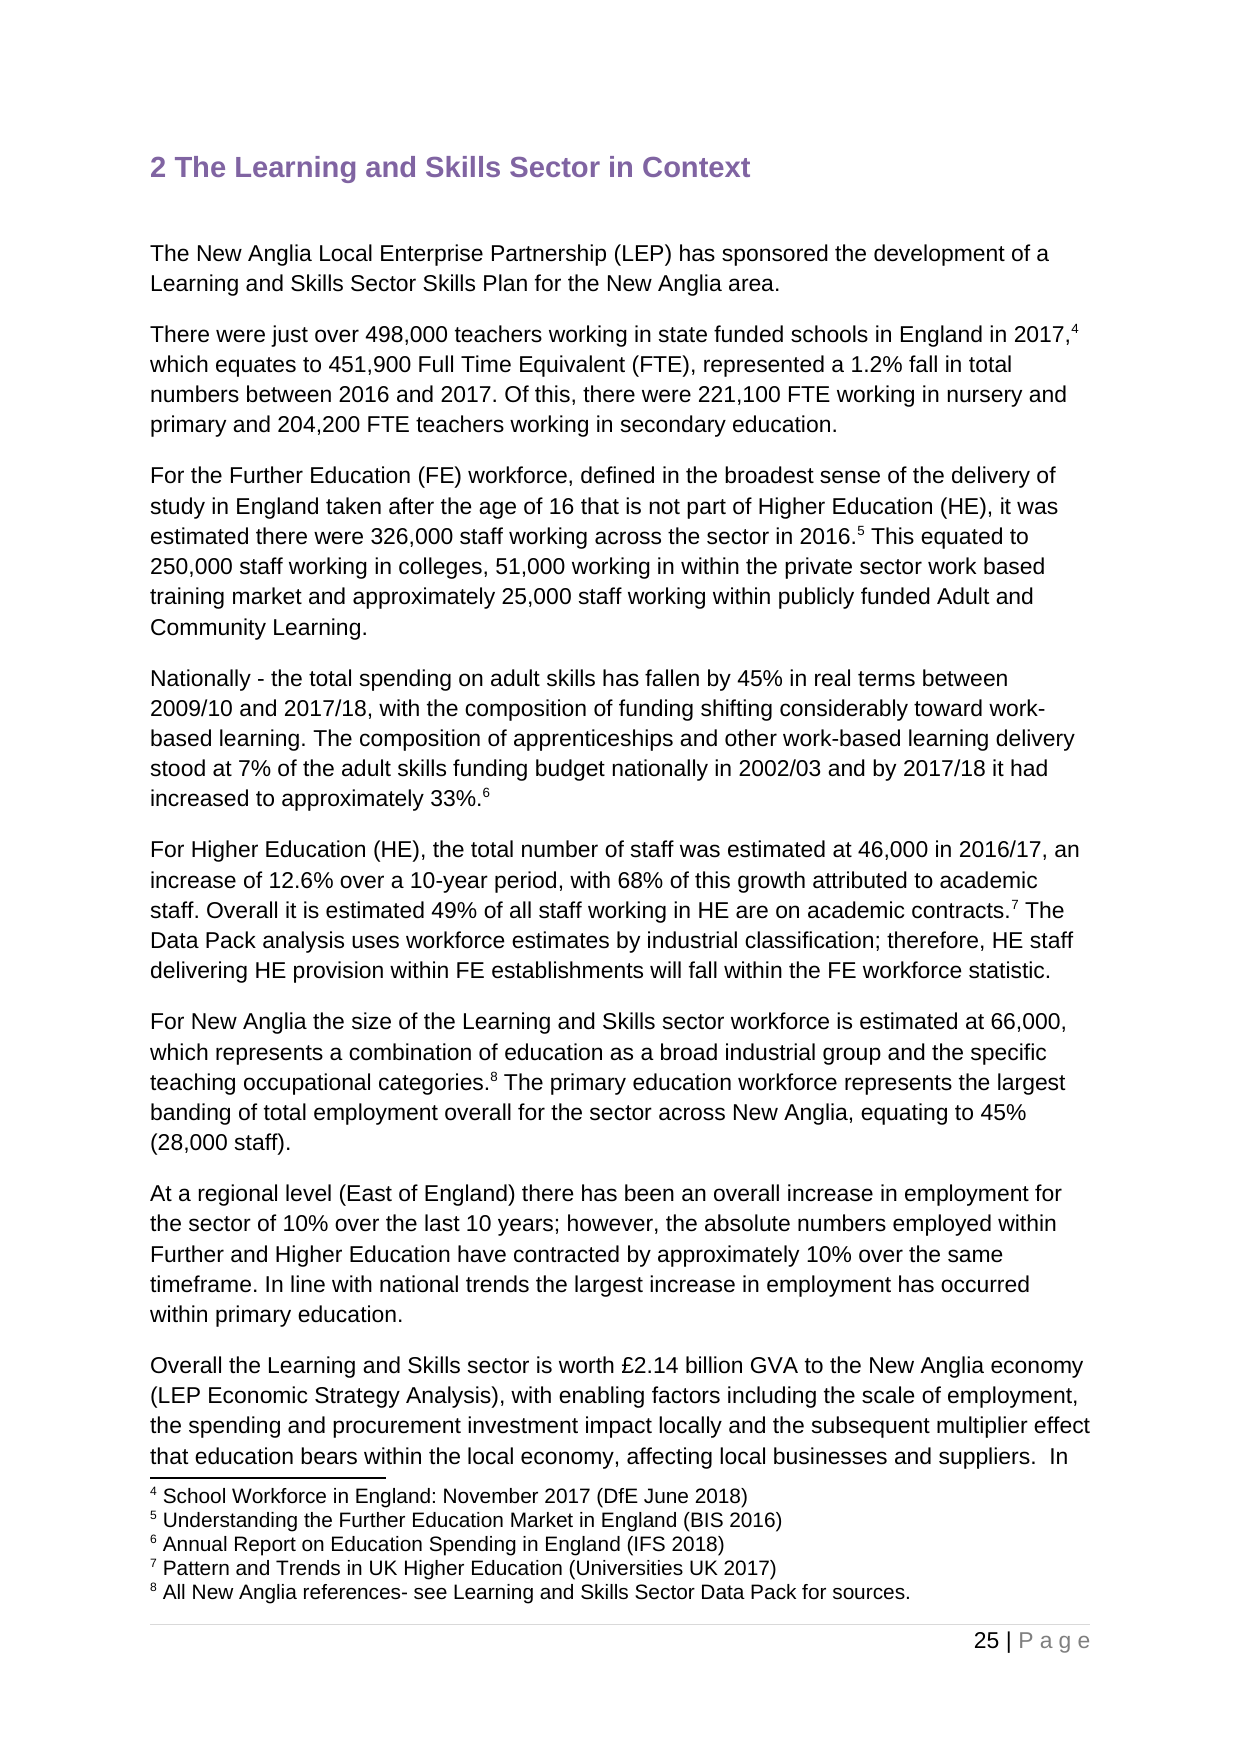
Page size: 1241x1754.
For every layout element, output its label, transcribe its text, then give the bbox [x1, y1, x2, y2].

text For New Anglia the size of the Learning and Skills sector workforce is estimated at 66,000, which represents a combination of education as a broad industrial group and the specific teaching occupational categories. The primary education workforce represents the largest banding of total employment overall for the sector across New Anglia, equating to 45% (28,000 staff). [150, 1008, 1090, 1156]
text For Higher Education (HE), the total number of staff was estimated at 46,000 in 2016/17, an increase of 12.6% over a 10-year period, with 68% of this growth attributed to academic staff. Overall it is estimated 49% of all staff working in HE are on academic contracts. The Data Pack analysis uses workforce estimates by industrial classification; therefore, HE staff delivering HE provision within FE establishments will fall within the FE workforce statistic. [150, 836, 1090, 984]
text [150, 1352, 1090, 1469]
text The New Anglia Local Enterprise Partnership (LEP) has sponsored the development of a Learning and Skills Sector Skills Plan for the New Anglia area. [150, 239, 1090, 296]
text Nationally - the total spending on adult skills has fallen by 45% in real terms between 2009/10 and 2017/18, with the composition of funding shifting considerably toward work-based learning. The composition of apprenticeships and other work-based learning delivery stood at 7% of the adult skills funding budget nationally in 2002/03 and by 2017/18 it had increased to approximately 33%. [150, 664, 1090, 812]
subtitle 2 The Learning and Skills Sector in Context [150, 150, 1090, 183]
text For the Further Education (FE) workforce, defined in the broadest sense of the delivery of study in England taken after the age of 16 that is not part of Higher Education (HE), it was estimated there were 326,000 staff working across the sector in 2016. This equated to 250,000 staff working in colleges, 51,000 working in within the private sector work based training market and approximately 25,000 staff working within publicly funded Adult and Community Learning. [150, 462, 1090, 640]
text There were just over 498,000 teachers working in state funded schools in England in 2017, which equates to 451,900 Full Time Equivalent (FTE), represented a 1.2% fall in total numbers between 2016 and 2017. Of this, there were 221,100 FTE working in nursery and primary and 204,200 FTE teachers working in secondary education. [150, 321, 1090, 438]
text At a regional level (East of England) there has been an overall increase in employment for the sector of 10% over the last 10 years; however, the absolute numbers employed within Further and Higher Education have contracted by approximately 10% over the same timeframe. In line with national trends the largest increase in employment has occurred within primary education. [150, 1180, 1090, 1327]
